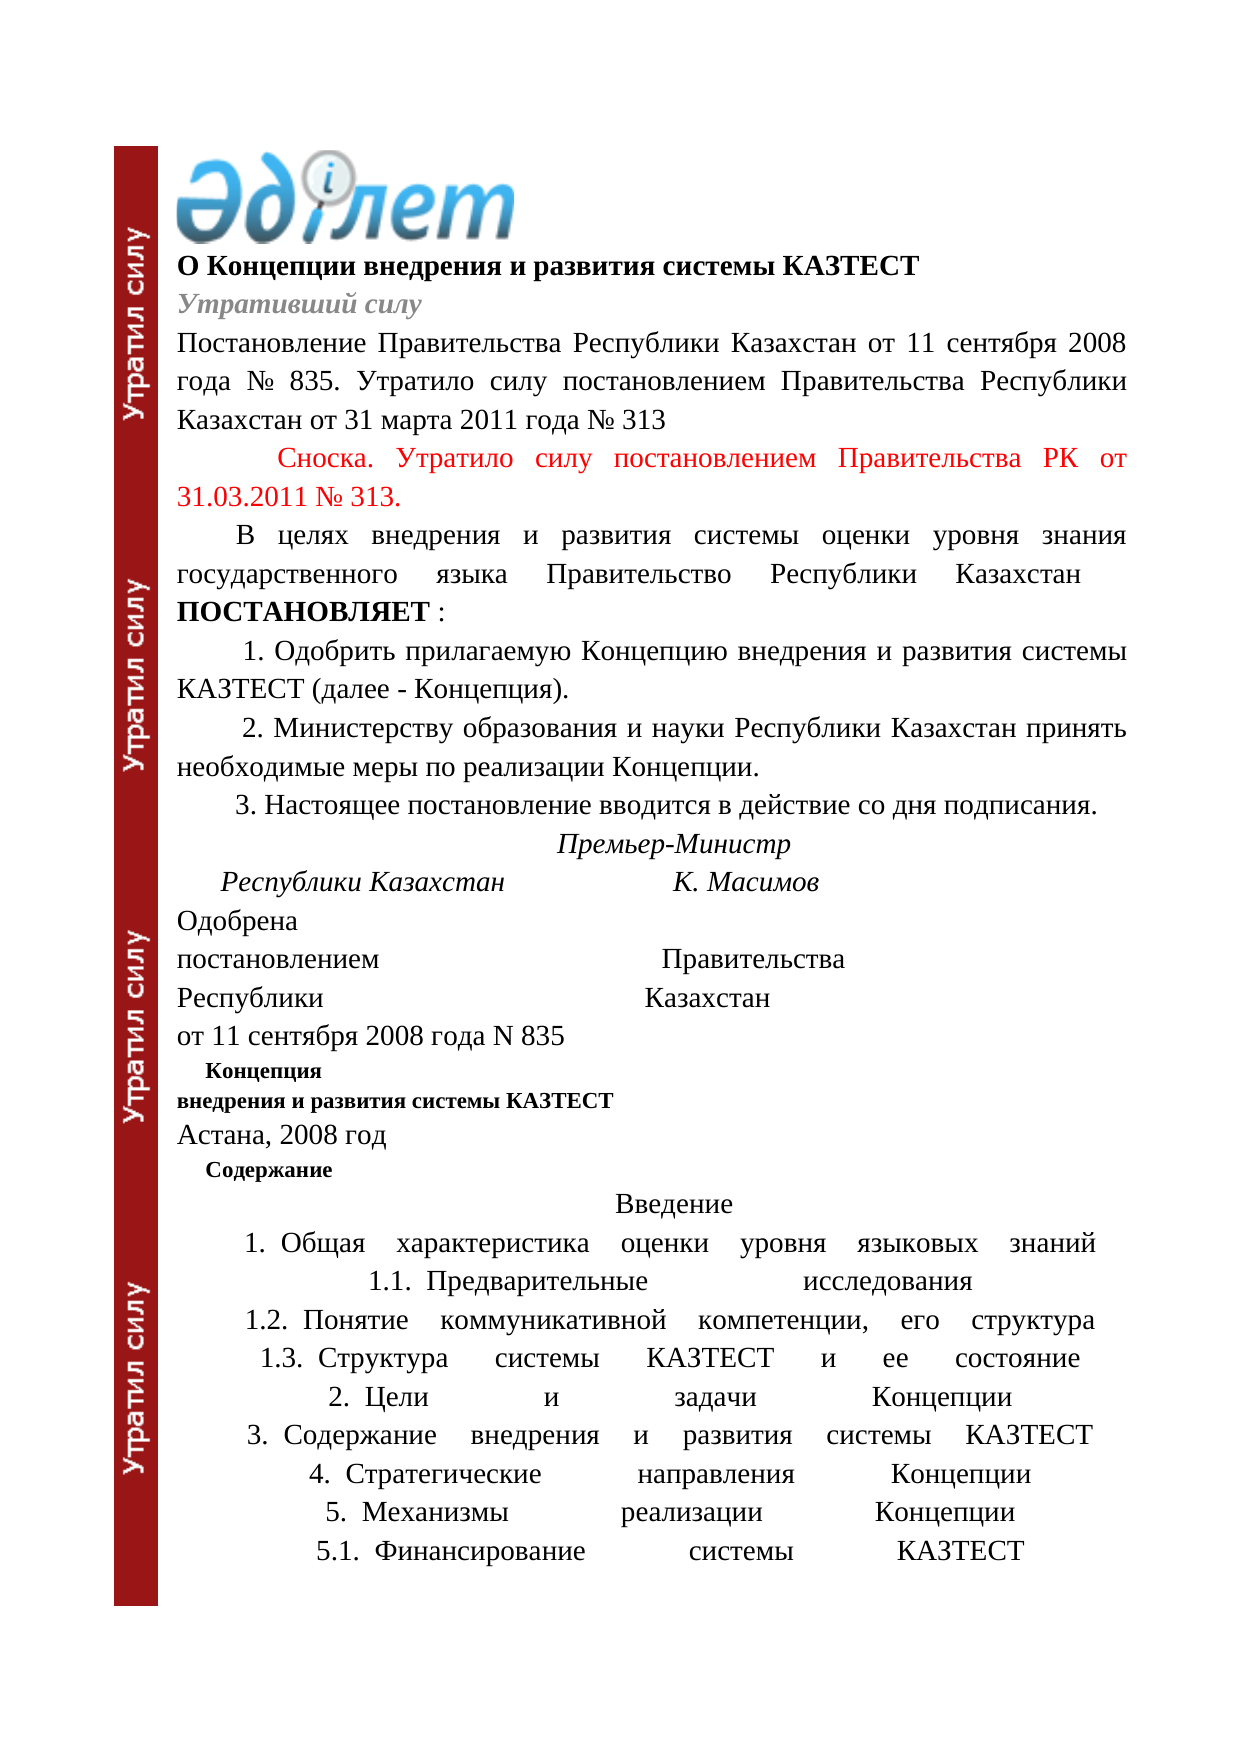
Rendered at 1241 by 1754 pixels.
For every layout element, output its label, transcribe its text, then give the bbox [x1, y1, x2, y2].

text 2. Министерству образования и науки Республики Казахстан принять необходимые меры по реализации Концепции. [112, 710, 1128, 782]
picture [176, 150, 515, 244]
picture [114, 1151, 158, 1156]
text 3. Настоящее постановление вводится в действие со дня подписания. [112, 787, 1128, 821]
picture [114, 1052, 158, 1057]
picture [114, 705, 158, 710]
picture [114, 281, 158, 286]
text Одобрена постановлением Правительства Республики Казахстан от 11 сентября 2008 года N 835 [112, 903, 1128, 1052]
text О Концепции внедрения и развития системы КАЗТЕСТ [112, 248, 1128, 281]
picture [114, 898, 158, 903]
text Постановление Правительства Республики Казахстан от 11 сентября 2008 года № 835. Утратило силу постановлением Правительства Республики Казахстан от 31 марта 2011 года № 313 [112, 325, 1128, 435]
text Астана, 2008 год [112, 1117, 1128, 1151]
picture [114, 628, 158, 633]
text Утративший силу [112, 286, 1128, 320]
text Сноска. Утратило силу постановлением Правительства РК от 31.03.2011 № 313. [112, 440, 1128, 512]
text В целях внедрения и развития системы оценки уровня знания государственного языка Правительство Республики Казахстан ПОСТАНОВЛЯЕТ : [112, 517, 1128, 628]
text Концепция внедрения и развития системы КАЗТЕСТ [112, 1057, 1128, 1113]
picture [114, 320, 158, 325]
picture [114, 512, 158, 517]
text 1. Одобрить прилагаемую Концепцию внедрения и развития системы КАЗТЕСТ (далее - Концепция). [112, 633, 1128, 705]
text Премьер-Министр Республики Казахстан К. Масимов [112, 826, 1128, 898]
text Содержание [112, 1156, 1128, 1182]
picture [114, 1567, 158, 1606]
picture [114, 782, 158, 787]
picture [114, 1113, 158, 1117]
picture [114, 821, 158, 826]
picture [114, 1182, 158, 1186]
picture [114, 435, 158, 440]
picture [114, 146, 158, 248]
